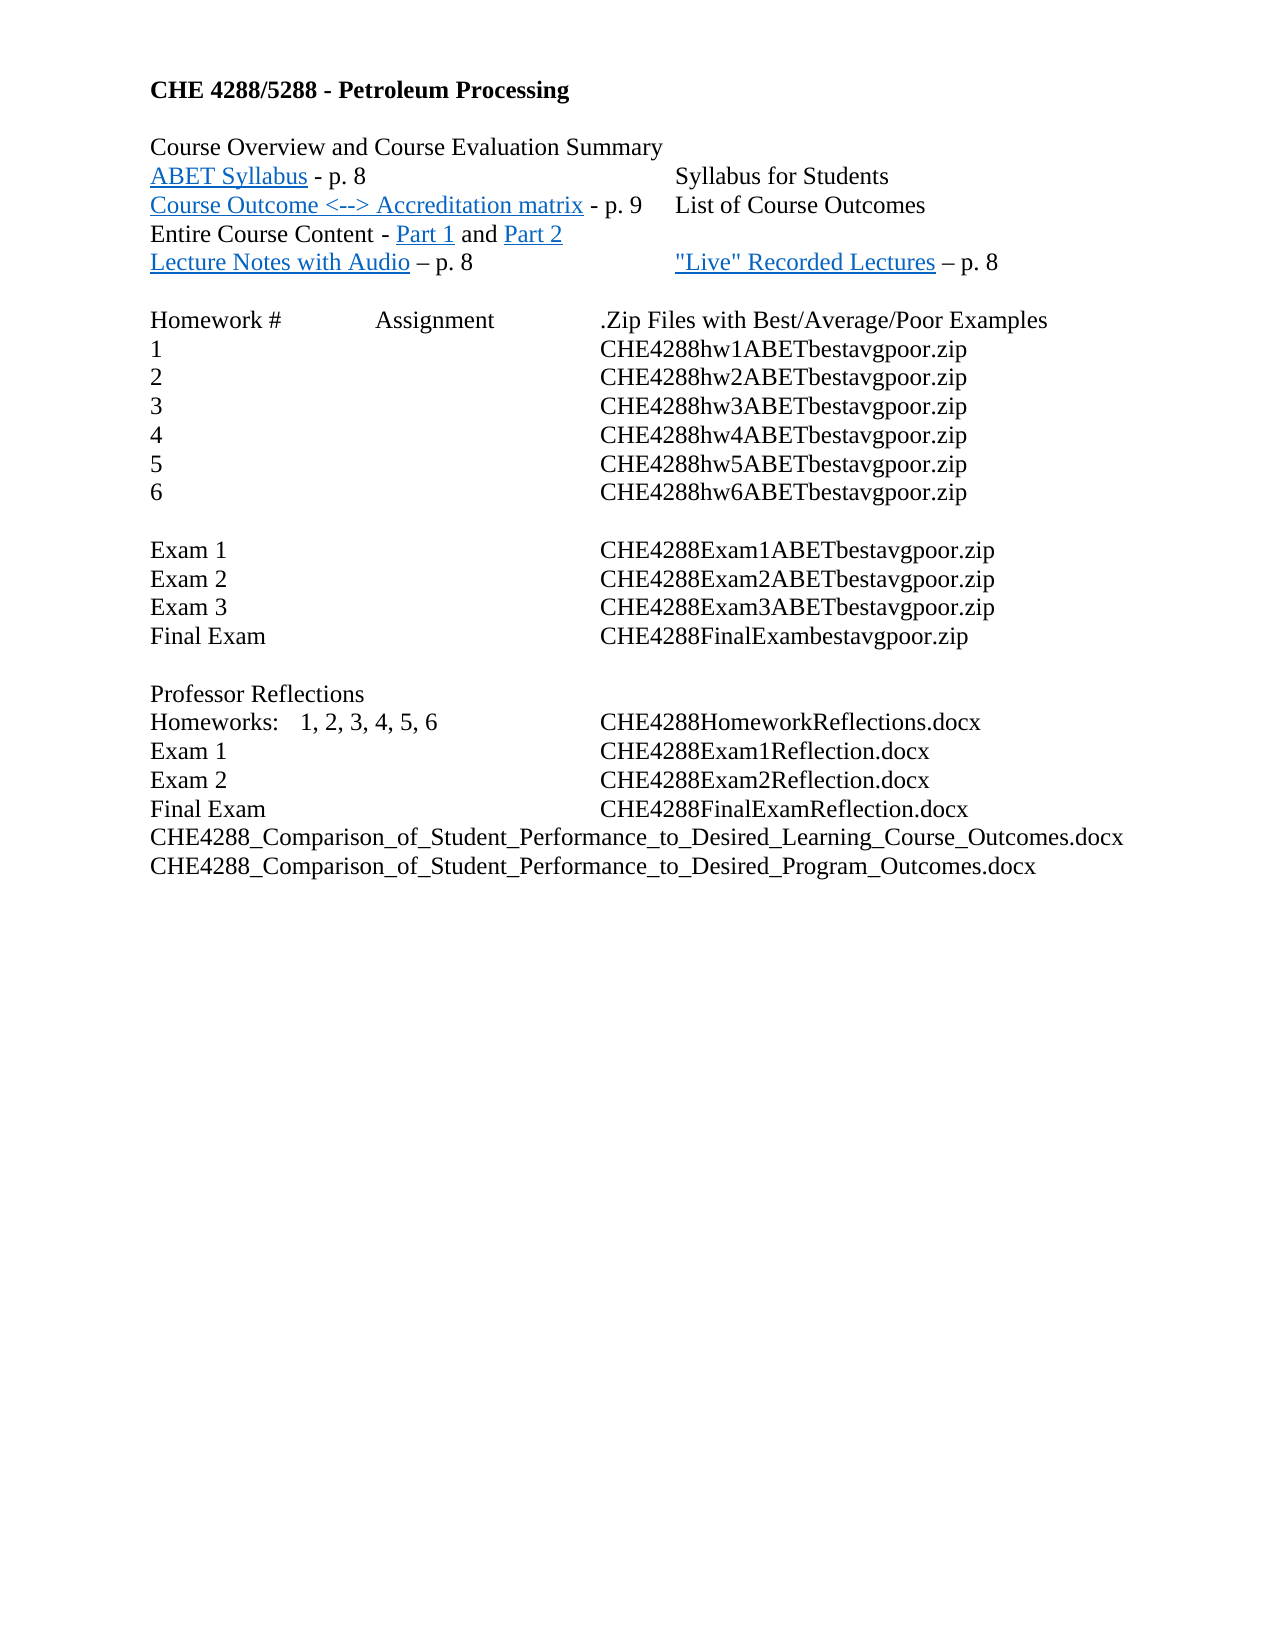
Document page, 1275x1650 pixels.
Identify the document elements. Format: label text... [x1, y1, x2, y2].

text Professor Reflections [150, 679, 1125, 707]
text 1 CHE4288hw1ABETbestavgpoor.zip [150, 334, 1125, 362]
text Course Overview and Course Evaluation Summary [150, 132, 1125, 161]
text CHE4288_Comparison_of_Student_Performance_to_Desired_Learning_Course_Outcomes.docx [150, 822, 1125, 851]
text Exam 1 CHE4288Exam1ABETbestavgpoor.zip [150, 535, 1125, 564]
text Course Outcome <--> Accreditation matrix - p. 9 List of Course Outcomes [150, 190, 1125, 219]
text 4 CHE4288hw4ABETbestavgpoor.zip [150, 420, 1125, 449]
text 3 CHE4288hw3ABETbestavgpoor.zip [150, 391, 1125, 420]
text Final Exam CHE4288FinalExambestavgpoor.zip [150, 621, 1125, 650]
text 5 CHE4288hw5ABETbestavgpoor.zip [150, 449, 1125, 477]
text Exam 1 CHE4288Exam1Reflection.docx [150, 736, 1125, 765]
text Homework # Assignment .Zip Files with Best/Average/Poor Examples [150, 305, 1125, 334]
text Homeworks: 1, 2, 3, 4, 5, 6 CHE4288HomeworkReflections.docx [150, 707, 1125, 736]
text Lecture Notes with Audio – p. 8 "Live" Recorded Lectures – p. 8 [150, 247, 1125, 276]
text Exam 3 CHE4288Exam3ABETbestavgpoor.zip [150, 592, 1125, 621]
text Exam 2 CHE4288Exam2ABETbestavgpoor.zip [150, 564, 1125, 592]
text Final Exam CHE4288FinalExamReflection.docx [150, 794, 1125, 822]
text CHE4288_Comparison_of_Student_Performance_to_Desired_Program_Outcomes.docx [150, 851, 1125, 880]
text 2 CHE4288hw2ABETbestavgpoor.zip [150, 362, 1125, 391]
text CHE 4288/5288 - Petroleum Processing [150, 75, 1125, 104]
text Entire Course Content - Part 1 and Part 2 [150, 219, 1125, 247]
text 6 CHE4288hw6ABETbestavgpoor.zip [150, 477, 1125, 506]
text Exam 2 CHE4288Exam2Reflection.docx [150, 765, 1125, 794]
text ABET Syllabus - p. 8 Syllabus for Students [150, 161, 1125, 190]
